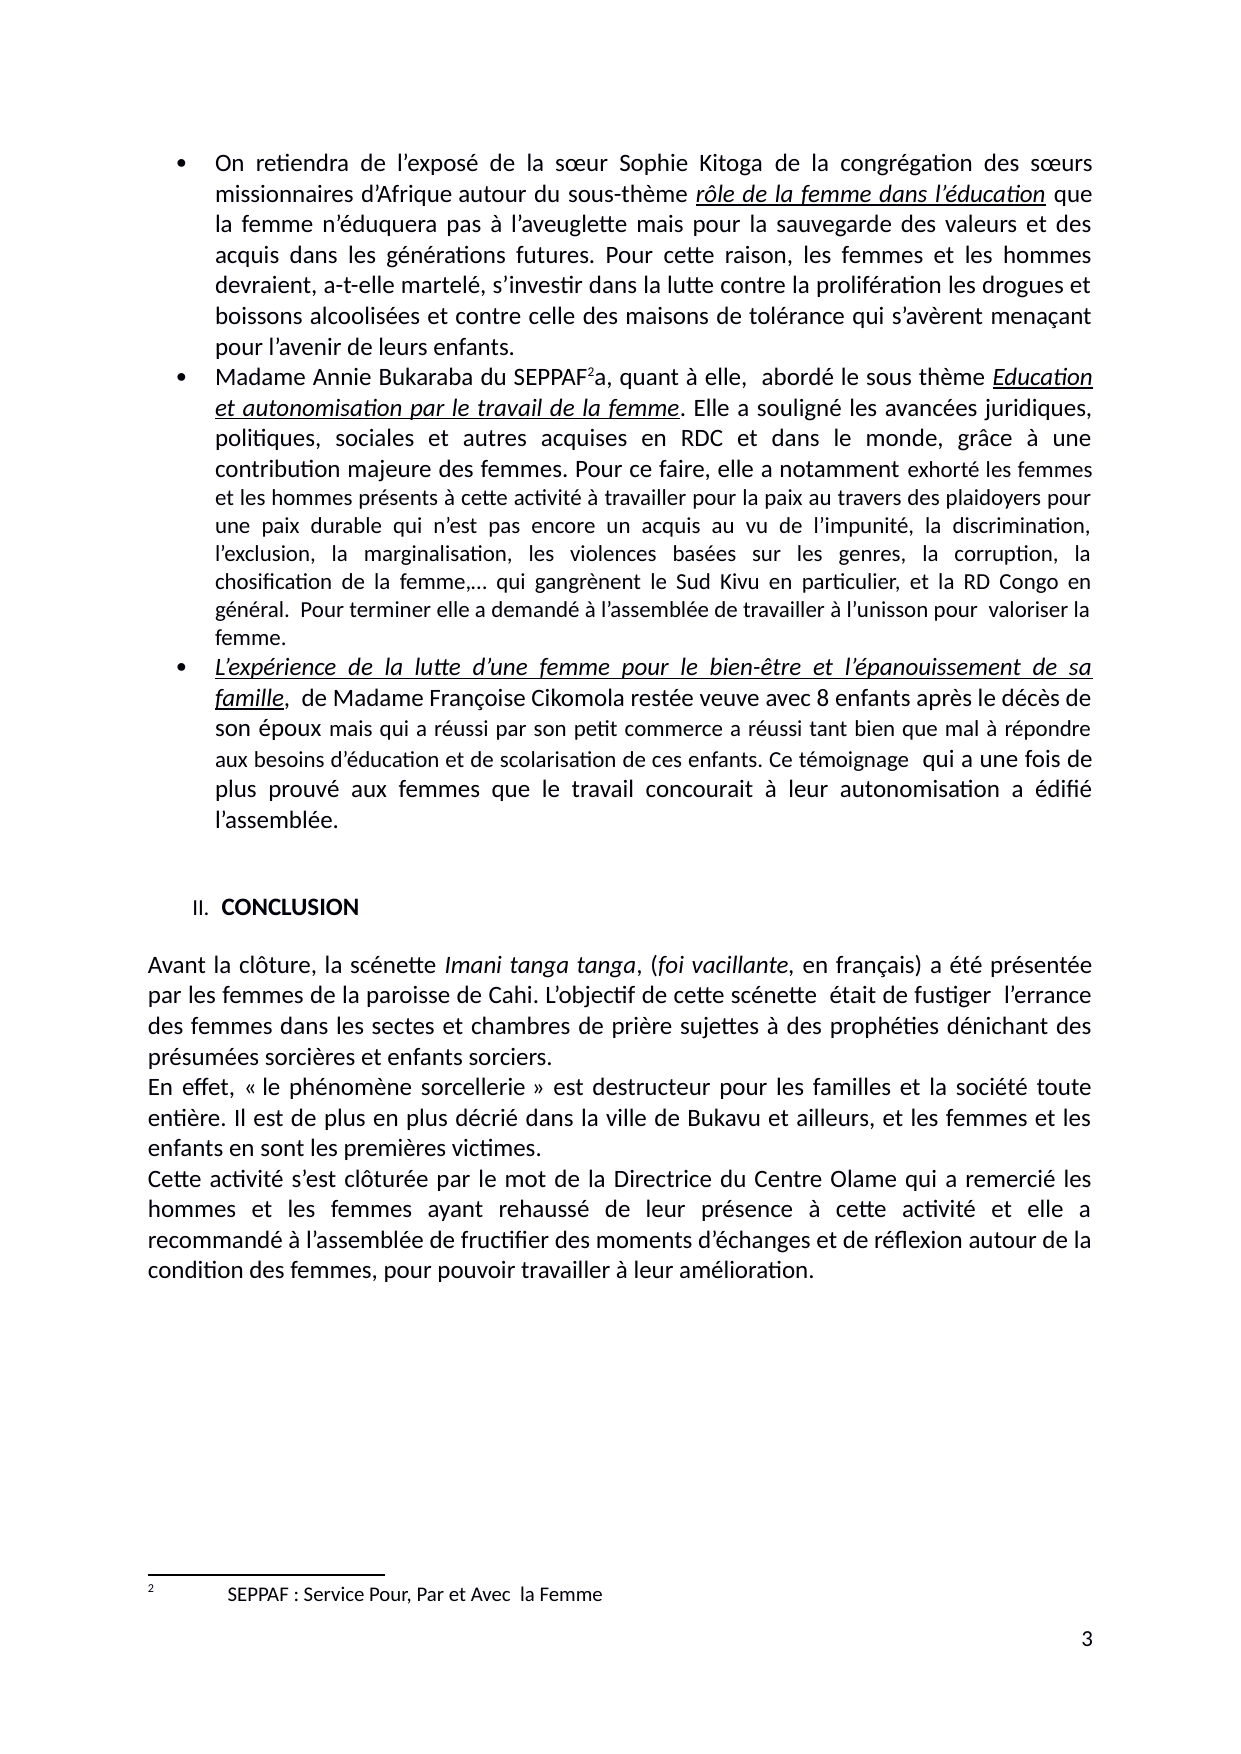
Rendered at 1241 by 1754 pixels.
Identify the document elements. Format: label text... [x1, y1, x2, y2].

text Avant la clôture, la scénette Imani tanga tanga, (foi vacillante, en français) a été présentée par les femmes de la paroisse de Cahi. L’objectif de cette scénette était de fustiger l’errance des femmes dans les sectes et chambres de prière sujettes à des prophéties dénichant des présumées sorcières et enfants sorciers. [148, 949, 1093, 1071]
list L’expérience de la lutte d’une femme pour le bien-être et l’épanouissement de sa famille, de Madame Françoise Cikomola restée veuve avec 8 enfants après le décès de son époux mais qui a réussi par son petit commerce a réussi tant bien que mal à répondre aux besoins d’éducation et de scolarisation de ces enfants. Ce témoignage qui a une fois de plus prouvé aux femmes que le travail concourait à leur autonomisation a édifié l’assemblée. [177, 651, 1093, 834]
list CONCLUSION [192, 891, 1093, 921]
list On retiendra de l’exposé de la sœur Sophie Kitoga de la congrégation des sœurs missionnaires d’Afrique autour du sous-thème rôle de la femme dans l’éducation que la femme n’éduquera pas à l’aveuglette mais pour la sauvegarde des valeurs et des acquis dans les générations futures. Pour cette raison, les femmes et les hommes devraient, a-t-elle martelé, s’investir dans la lutte contre la prolifération les drogues et boissons alcoolisées et contre celle des maisons de tolérance qui s’avèrent menaçant pour l’avenir de leurs enfants. [177, 148, 1093, 361]
text Cette activité s’est clôturée par le mot de la Directrice du Centre Olame qui a remercié les hommes et les femmes ayant rehaussé de leur présence à cette activité et elle a recommandé à l’assemblée de fructifier des moments d’échanges et de réflexion autour de la condition des femmes, pour pouvoir travailler à leur amélioration. [148, 1163, 1093, 1285]
text En effet, « le phénomène sorcellerie » est destructeur pour les familles et la société toute entière. Il est de plus en plus décrié dans la ville de Bukavu et ailleurs, et les femmes et les enfants en sont les premières victimes. [148, 1071, 1093, 1163]
list Madame Annie Bukaraba du SEPPAFa, quant à elle, abordé le sous thème Education et autonomisation par le travail de la femme. Elle a souligné les avancées juridiques, politiques, sociales et autres acquises en RDC et dans le monde, grâce à une contribution majeure des femmes. Pour ce faire, elle a notamment exhorté les femmes et les hommes présents à cette activité à travailler pour la paix au travers des plaidoyers pour une paix durable qui n’est pas encore un acquis au vu de l’impunité, la discrimination, l’exclusion, la marginalisation, les violences basées sur les genres, la corruption, la chosification de la femme,… qui gangrènent le Sud Kivu en particulier, et la RD Congo en général. Pour terminer elle a demandé à l’assemblée de travailler à l’unisson pour valoriser la femme. [177, 361, 1093, 651]
